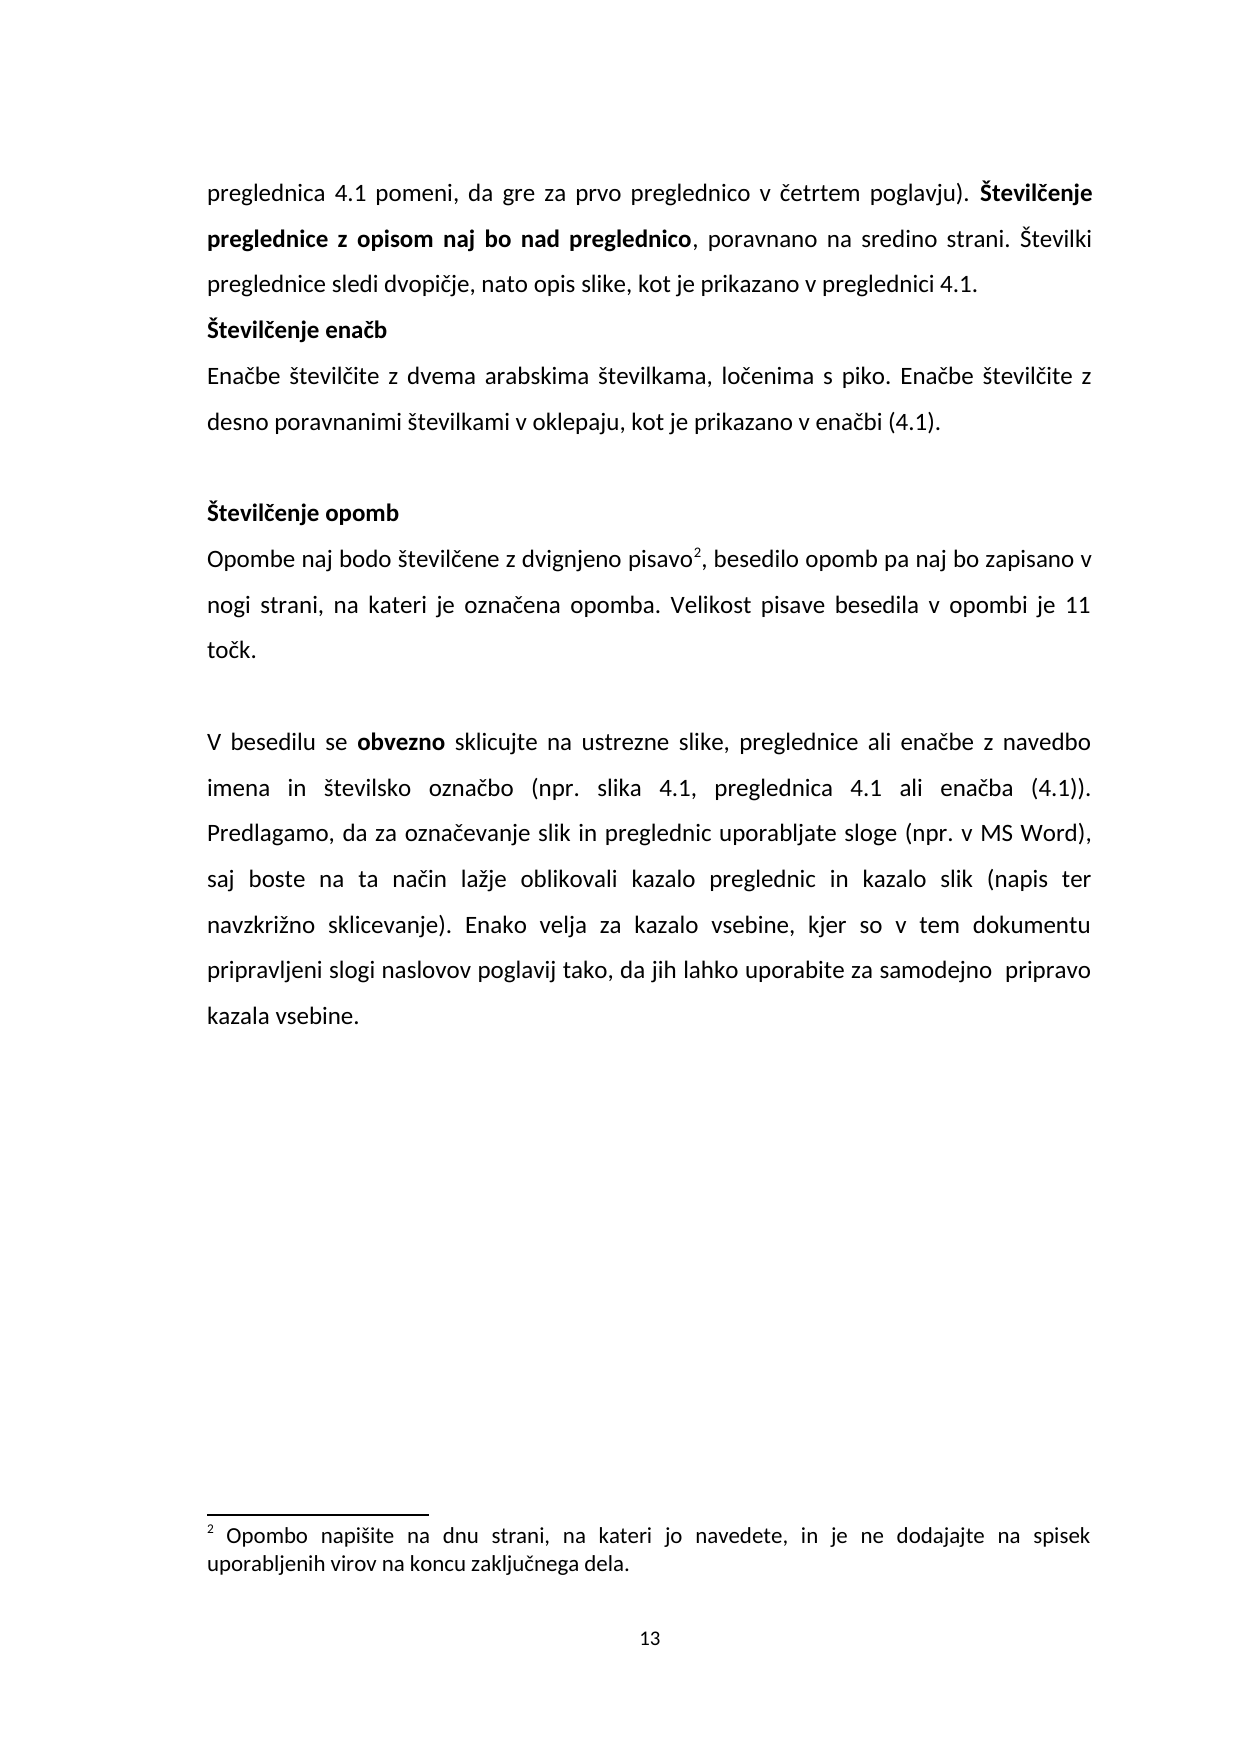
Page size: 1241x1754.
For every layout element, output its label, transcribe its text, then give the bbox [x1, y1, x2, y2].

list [207, 177, 1092, 299]
list Enačbe številčite z dvema arabskima številkama, ločenima s piko. Enačbe številčite z desno poravnanimi številkami v oklepaju, kot je prikazano v enačbi (4.1). [207, 360, 1092, 436]
text Opombe naj bodo številčene z dvignjeno pisavo, besedilo opomb pa naj bo zapisano v nogi strani, na kateri je označena opomba. Velikost pisave besedila v opombi je 11 točk. [207, 543, 1092, 665]
list Številčenje enačb [207, 314, 1092, 345]
list Številčenje opomb [207, 497, 1092, 528]
text V besedilu se obvezno sklicujte na ustrezne slike, preglednice ali enačbe z navedbo imena in številsko označbo (npr. slika 4.1, preglednica 4.1 ali enačba (4.1)). Predlagamo, da za označevanje slik in preglednic uporabljate sloge (npr. v MS Word), saj boste na ta način lažje oblikovali kazalo preglednic in kazalo slik (napis ter navzkrižno sklicevanje). Enako velja za kazalo vsebine, kjer so v tem dokumentu pripravljeni slogi naslovov poglavij tako, da jih lahko uporabite za samodejno pripravo kazala vsebine. [207, 726, 1092, 1031]
